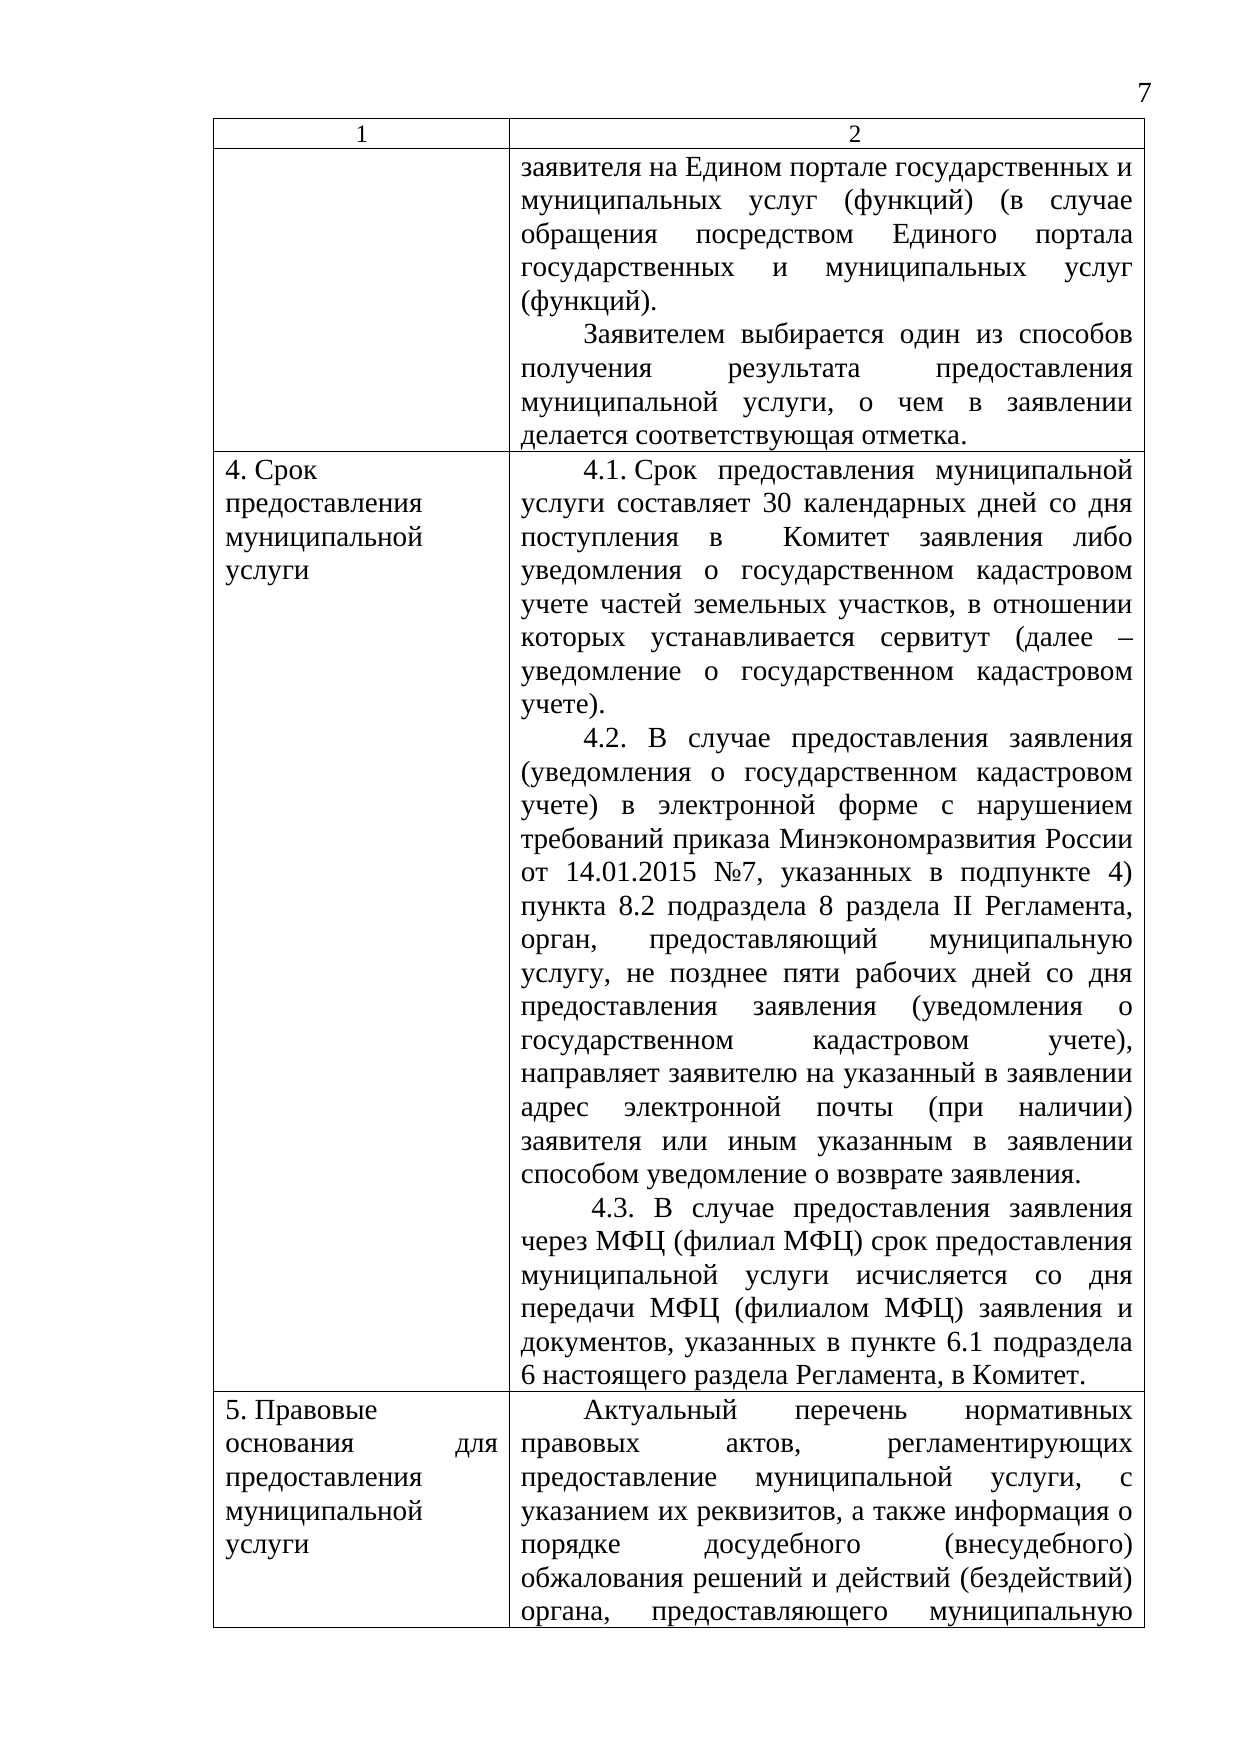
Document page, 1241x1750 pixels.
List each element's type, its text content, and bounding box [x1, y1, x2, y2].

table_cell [510, 149, 1144, 451]
table_header 2 [510, 119, 1144, 148]
table_cell 4.1. Срок предоставления муниципальной услуги составляет 30 календарных дней со дня поступления в Комитет заявления либо уведомления о государственном кадастровом учете частей земельных участков, в отношении которых устанавливается сервитут (далее – уведомление о государственном кадастровом учете). 4.2. В случае предоставления заявления (уведомления о государственном кадастровом учете) в электронной форме с нарушением требований приказа Минэкономразвития России от 14.01.2015 №7, указанных в подпункте 4) пункта 8.2 подраздела 8 раздела II Регламента, орган, предоставляющий муниципальную услугу, не позднее пяти рабочих дней со дня предоставления заявления (уведомления о государственном кадастровом учете), направляет заявителю на указанный в заявлении адрес электронной почты (при наличии) заявителя или иным указанным в заявлении способом уведомление о возврате заявления. 4.3. В случае предоставления заявления через МФЦ (филиал МФЦ) срок предоставления муниципальной услуги исчисляется со дня передачи МФЦ (филиалом МФЦ) заявления и документов, указанных в пункте 6.1 подраздела 6 настоящего раздела Регламента, в Комитет. [510, 452, 1144, 1391]
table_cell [510, 1392, 1144, 1627]
table_header 1 [214, 119, 509, 148]
table_cell 4. Срок предоставления муниципальной услуги [214, 452, 509, 1391]
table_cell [214, 149, 509, 451]
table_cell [214, 1392, 509, 1627]
